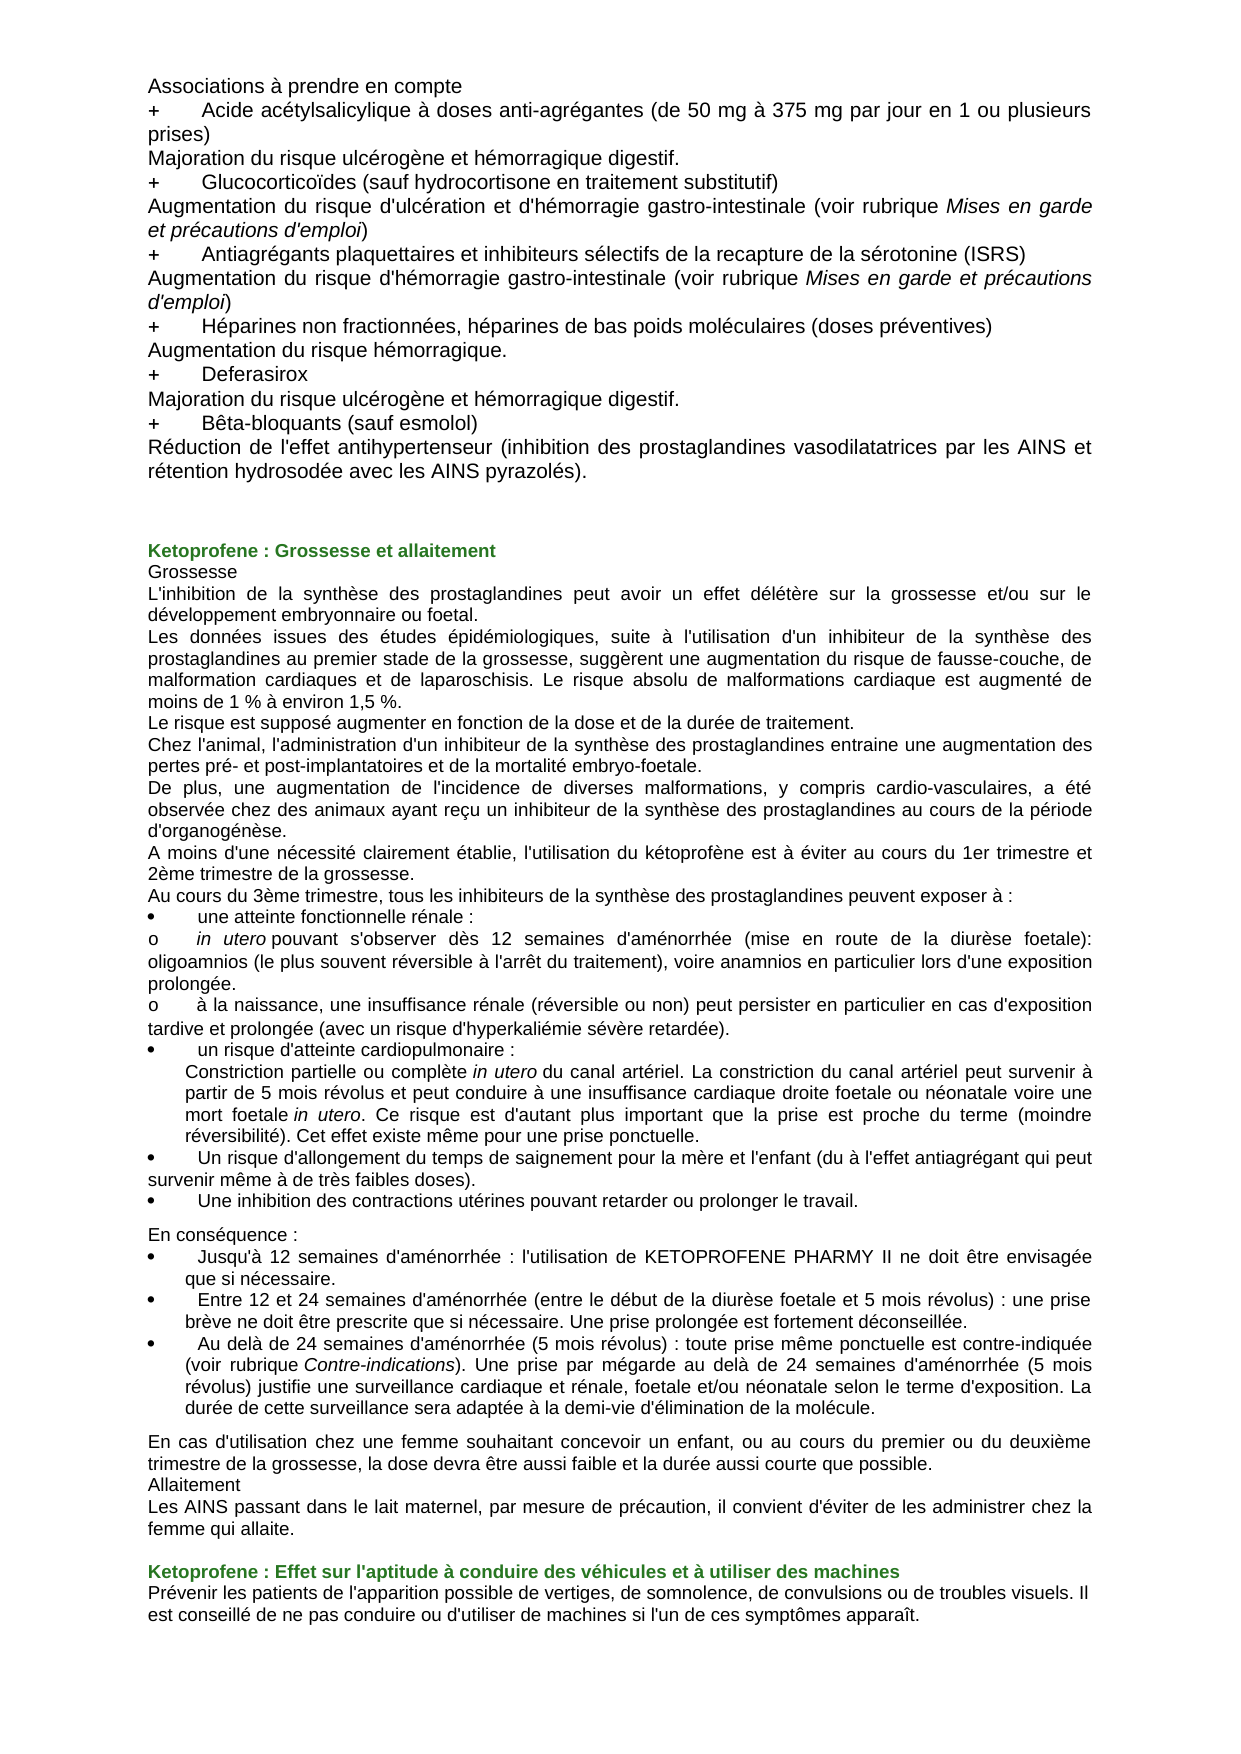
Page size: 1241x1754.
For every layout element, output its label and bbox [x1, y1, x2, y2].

table_cell [148, 74, 1093, 1647]
